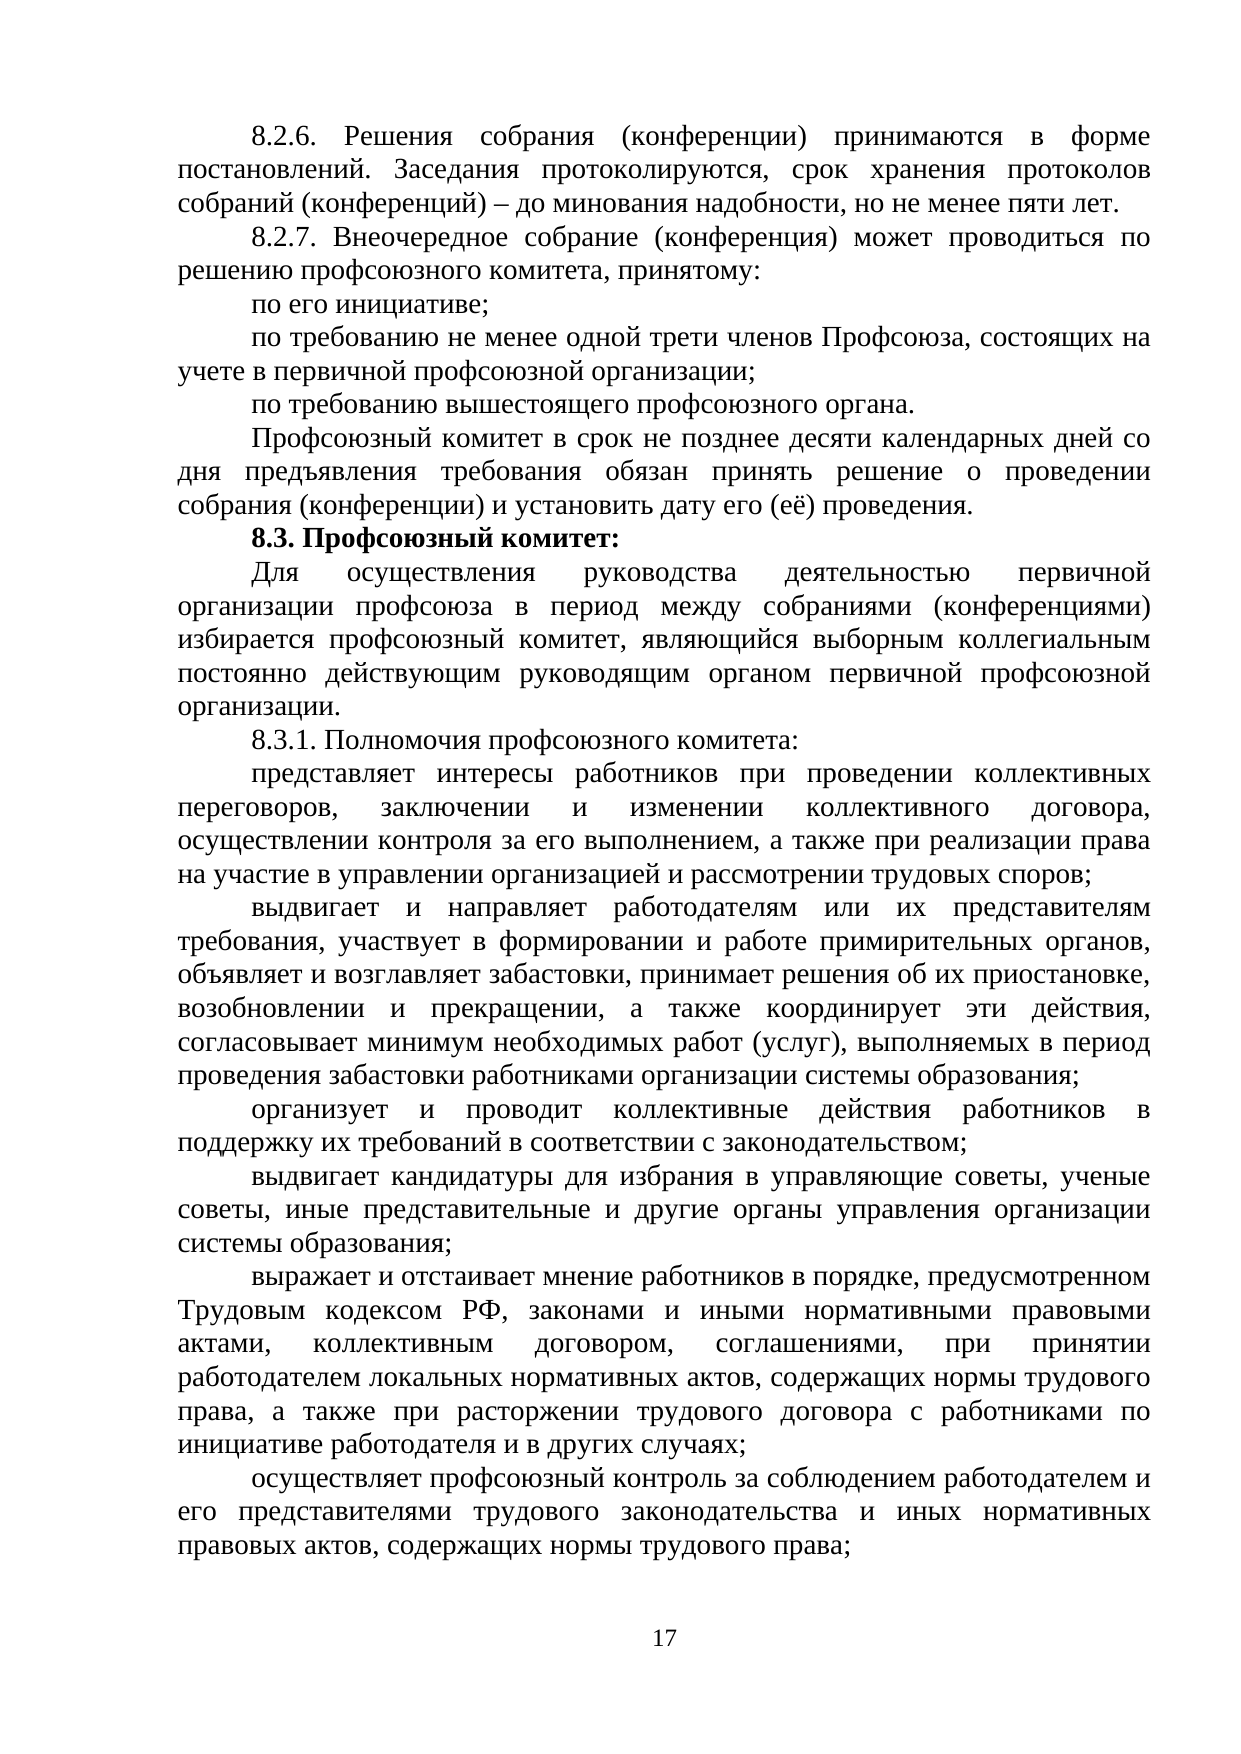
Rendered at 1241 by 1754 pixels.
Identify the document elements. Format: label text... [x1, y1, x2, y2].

text выдвигает кандидатуры для избрания в управляющие советы, ученые советы, иные представительные и другие органы управления организации системы образования; [177, 1158, 1152, 1258]
text 8.2.7. Внеочередное собрание (конференция) может проводиться по решению профсоюзного комитета, принятому: [177, 219, 1152, 286]
text осуществляет профсоюзный контроль за соблюдением работодателем и его представителями трудового законодательства и иных нормативных правовых актов, содержащих нормы трудового права; [177, 1460, 1152, 1560]
text Профсоюзный комитет в срок не позднее десяти календарных дней со дня предъявления требования обязан принять решение о проведении собрания (конференции) и установить дату его (её) проведения. [177, 420, 1152, 521]
text Для осуществления руководства деятельностью первичной организации профсоюза в период между собраниями (конференциями) избирается профсоюзный комитет, являющийся выборным коллегиальным постоянно действующим руководящим органом первичной профсоюзной организации. [177, 554, 1152, 722]
text выдвигает и направляет работодателям или их представителям требования, участвует в формировании и работе примирительных органов, объявляет и возглавляет забастовки, принимает решения об их приостановке, возобновлении и прекращении, а также координирует эти действия, согласовывает минимум необходимых работ (услуг), выполняемых в период проведения забастовки работниками организации системы образования; [177, 889, 1152, 1091]
text 8.3.1. Полномочия профсоюзного комитета: [177, 722, 1152, 755]
text представляет интересы работников при проведении коллективных переговоров, заключении и изменении коллективного договора, осуществлении контроля за его выполнением, а также при реализации права на участие в управлении организацией и рассмотрении трудовых споров; [177, 755, 1152, 889]
text 8.2.6. Решения собрания (конференции) принимаются в форме постановлений. Заседания протоколируются, срок хранения протоколов собраний (конференций) – до минования надобности, но не менее пяти лет. [177, 118, 1152, 219]
text 8.3. Профсоюзный комитет: [177, 521, 1152, 554]
text по его инициативе; [177, 286, 1152, 319]
text по требованию не менее одной трети членов Профсоюза, состоящих на учете в первичной профсоюзной организации; [177, 319, 1152, 386]
text организует и проводит коллективные действия работников в поддержку их требований в соответствии с законодательством; [177, 1091, 1152, 1158]
text выражает и отстаивает мнение работников в порядке, предусмотренном Трудовым кодексом РФ, законами и иными нормативными правовыми актами, коллективным договором, соглашениями, при принятии работодателем локальных нормативных актов, содержащих нормы трудового права, а также при расторжении трудового договора с работниками по инициативе работодателя и в других случаях; [177, 1258, 1152, 1460]
text по требованию вышестоящего профсоюзного органа. [177, 386, 1152, 420]
